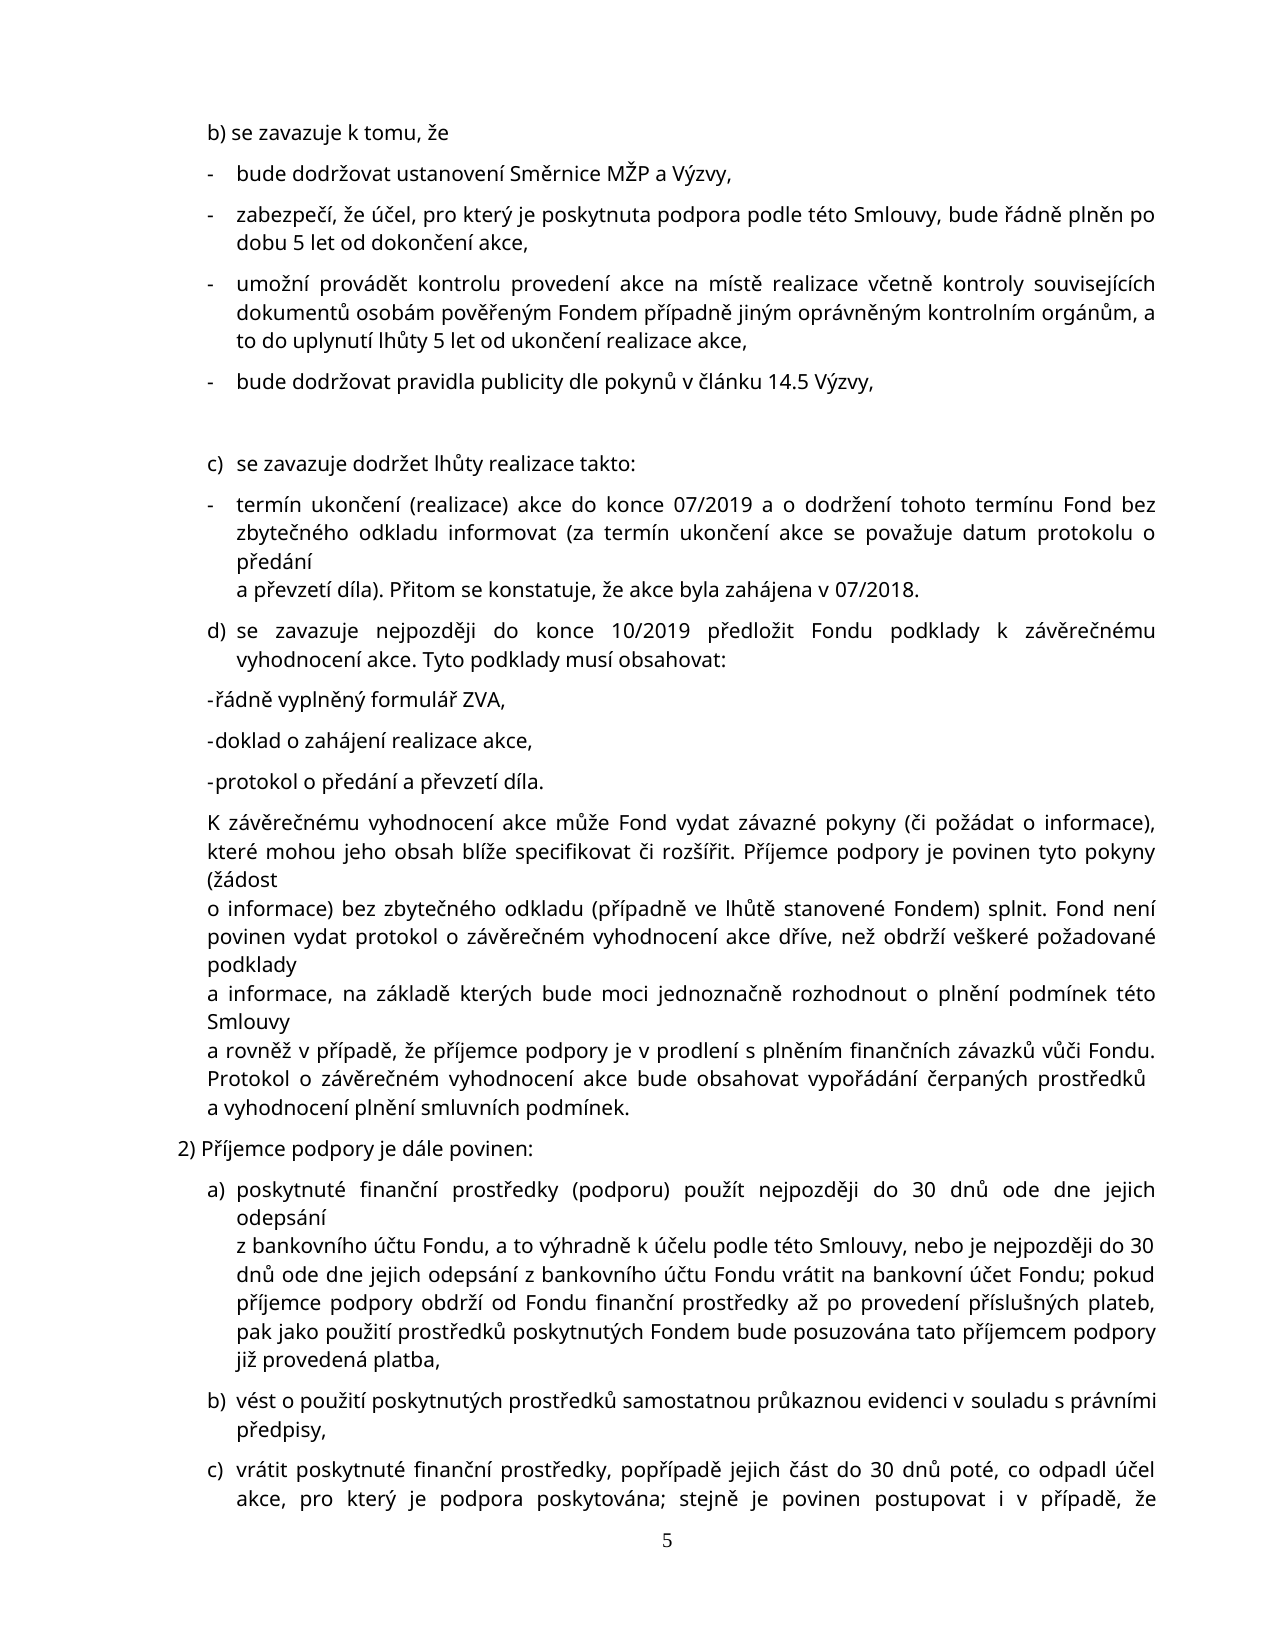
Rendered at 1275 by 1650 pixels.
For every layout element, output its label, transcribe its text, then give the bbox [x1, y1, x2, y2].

list se zavazuje nejpozději do konce 10/2019 předložit Fondu podklady k závěrečnému vyhodnocení akce. Tyto podklady musí obsahovat: [207, 616, 1157, 673]
list vést o použití poskytnutých prostředků samostatnou průkaznou evidenci v souladu s právními předpisy, [207, 1386, 1157, 1443]
text 2) Příjemce podpory je dále povinen: [177, 1134, 1157, 1162]
list doklad o zahájení realizace akce, [207, 727, 1157, 755]
list termín ukončení (realizace) akce do konce 07/2019 a o dodržení tohoto termínu Fond bez zbytečného odkladu informovat (za termín ukončení akce se považuje datum protokolu o předání a převzetí díla). Přitom se konstatuje, že akce byla zahájena v 07/2018. [207, 490, 1157, 604]
list poskytnuté finanční prostředky (podporu) použít nejpozději do 30 dnů ode dne jejich odepsání z bankovního účtu Fondu, a to výhradně k účelu podle této Smlouvy, nebo je nejpozději do 30 dnů ode dne jejich odepsání z bankovního účtu Fondu vrátit na bankovní účet Fondu; pokud příjemce podpory obdrží od Fondu finanční prostředky až po provedení příslušných plateb, pak jako použití prostředků poskytnutých Fondem bude posuzována tato příjemcem podpory již provedená platba, [207, 1175, 1157, 1374]
text K závěrečnému vyhodnocení akce může Fond vydat závazné pokyny (či požádat o informace), které mohou jeho obsah blíže specifikovat či rozšířit. Příjemce podpory je povinen tyto pokyny (žádost o informace) bez zbytečného odkladu (případně ve lhůtě stanovené Fondem) splnit. Fond není povinen vydat protokol o závěrečném vyhodnocení akce dříve, než obdrží veškeré požadované podklady a informace, na základě kterých bude moci jednoznačně rozhodnout o plnění podmínek této Smlouvy a rovněž v případě, že příjemce podpory je v prodlení s plněním finančních závazků vůči Fondu. Protokol o závěrečném vyhodnocení akce bude obsahovat vypořádání čerpaných prostředků a vyhodnocení plnění smluvních podmínek. [207, 808, 1157, 1121]
list bude dodržovat ustanovení Směrnice MŽP a Výzvy, [207, 159, 1157, 187]
list řádně vyplněný formulář ZVA, [207, 686, 1157, 714]
list umožní provádět kontrolu provedení akce na místě realizace včetně kontroly souvisejících dokumentů osobám pověřeným Fondem případně jiným oprávněným kontrolním orgánům, a to do uplynutí lhůty 5 let od ukončení realizace akce, [207, 269, 1157, 355]
list protokol o předání a převzetí díla. [207, 767, 1157, 796]
list bude dodržovat pravidla publicity dle pokynů v článku 14.5 Výzvy, [207, 367, 1157, 396]
list se zavazuje dodržet lhůty realizace takto: [207, 449, 1157, 477]
text b) se zavazuje k tomu, že [207, 118, 1157, 147]
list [207, 1456, 1157, 1512]
list zabezpečí, že účel, pro který je poskytnuta podpora podle této Smlouvy, bude řádně plněn po dobu 5 let od dokončení akce, [207, 200, 1157, 257]
